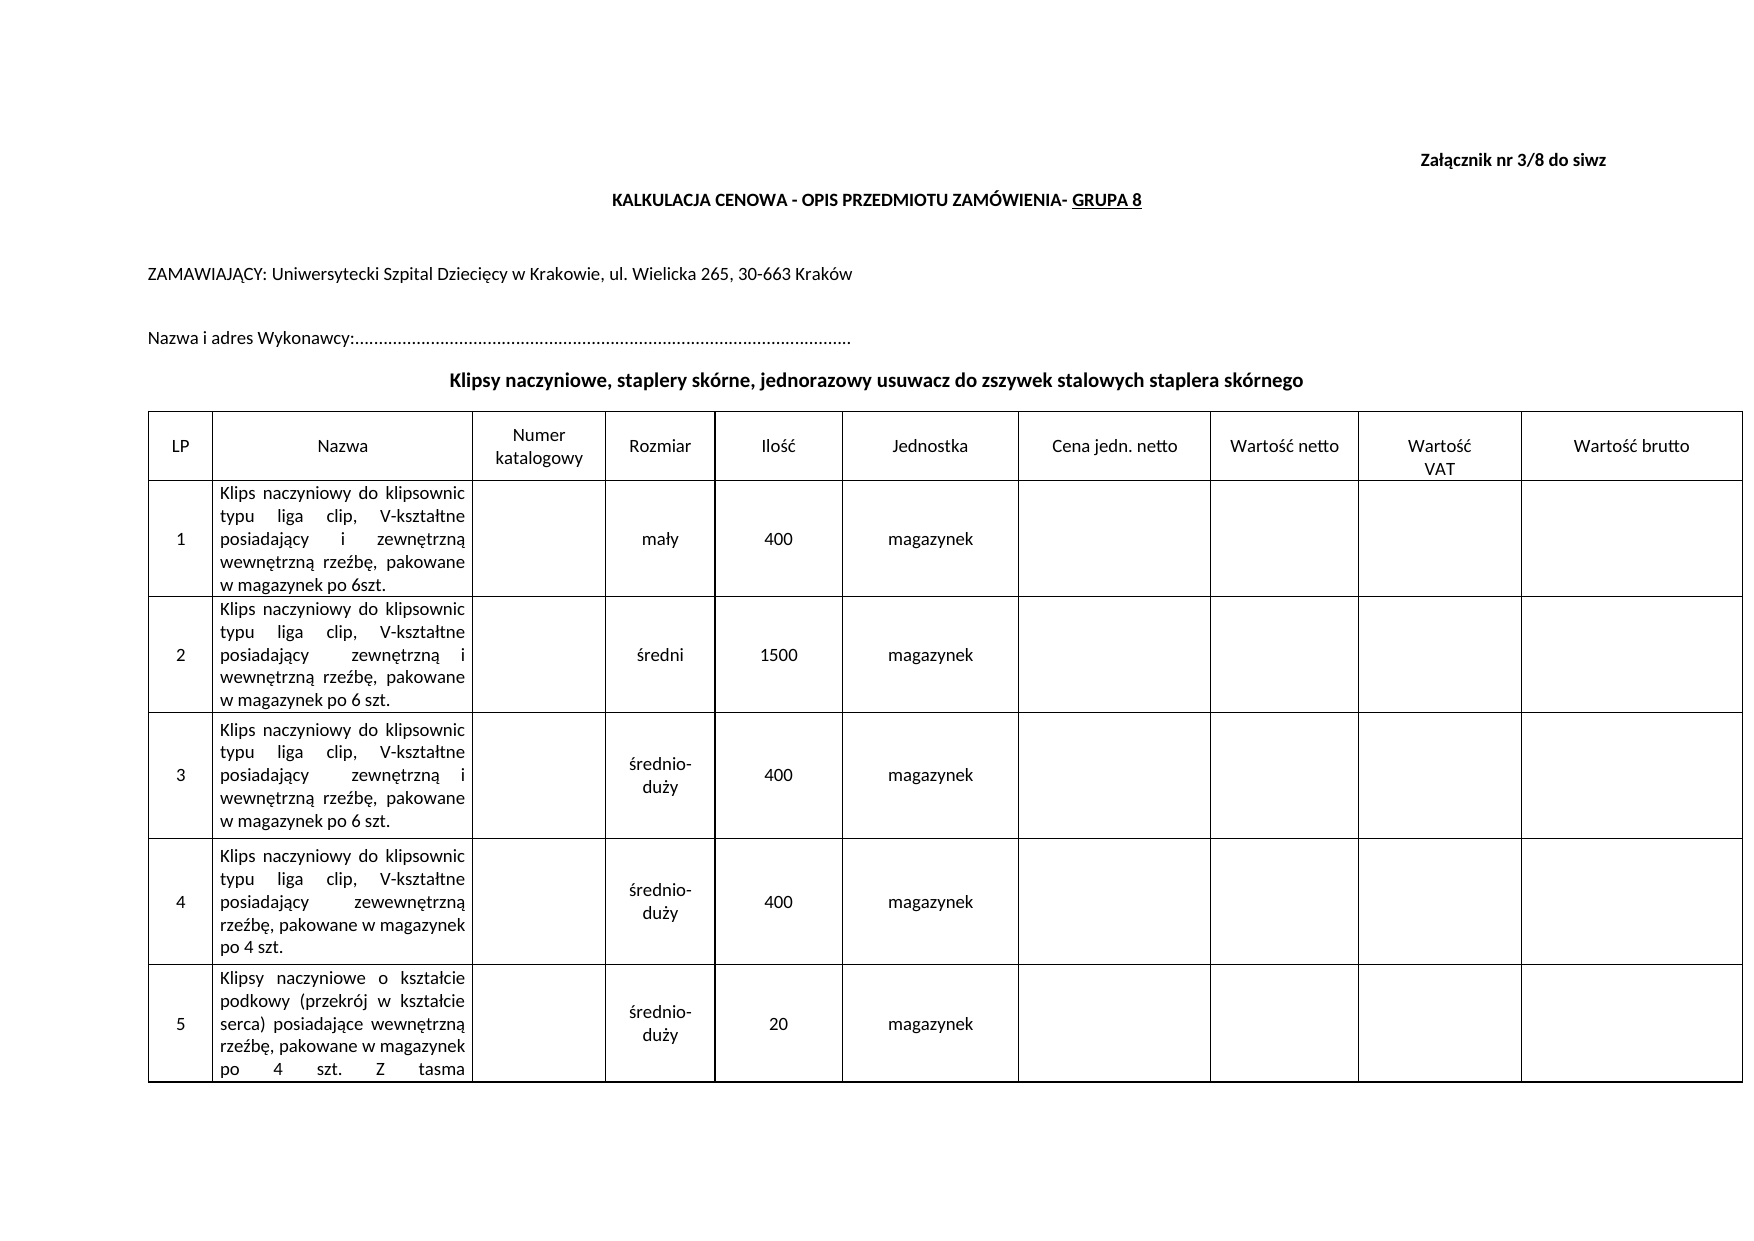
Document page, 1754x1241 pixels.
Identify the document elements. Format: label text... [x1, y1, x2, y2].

table_cell [1211, 597, 1358, 712]
table_cell średnio-duży [606, 839, 714, 964]
table_cell [1019, 965, 1210, 1081]
table_cell magazynek [843, 965, 1018, 1081]
table_cell średnio-duży [606, 713, 714, 838]
table_cell [1019, 713, 1210, 838]
table_header Nazwa [213, 412, 472, 480]
table_cell [1211, 713, 1358, 838]
table_header LP [149, 412, 212, 480]
table_cell 5 [149, 965, 212, 1081]
table_cell [1211, 839, 1358, 964]
text Załącznik nr 3/8 do siwz [148, 148, 1606, 171]
table_cell magazynek [843, 839, 1018, 964]
table_header Wartość netto [1211, 412, 1358, 480]
table_cell magazynek [843, 597, 1018, 712]
table_cell [1522, 713, 1742, 838]
table_cell Klips naczyniowy do klipsownic typu liga clip, V-kształtne posiadający zewewnętrzną rzeźbę, pakowane w magazynek po 4 szt. [213, 839, 472, 964]
table_header Wartość brutto [1522, 412, 1742, 480]
table_header Numer katalogowy [473, 412, 605, 480]
table_cell mały [606, 481, 714, 596]
table_cell [473, 965, 605, 1081]
table_cell [1359, 839, 1521, 964]
table_cell [473, 713, 605, 838]
table_cell [1522, 839, 1742, 964]
table_cell [1522, 597, 1742, 712]
table_cell 4 [149, 839, 212, 964]
table_cell [1359, 713, 1521, 838]
table_cell [1211, 481, 1358, 596]
table_cell 3 [149, 713, 212, 838]
table_header Ilość [716, 412, 842, 480]
table_cell 400 [716, 839, 842, 964]
table_header Jednostka [843, 412, 1018, 480]
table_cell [213, 965, 472, 1081]
table_cell [1359, 597, 1521, 712]
text Klipsy naczyniowe, staplery skórne, jednorazowy usuwacz do zszywek stalowych staplera skórnego [148, 367, 1606, 392]
table_header Cena jedn. netto [1019, 412, 1210, 480]
table_cell Klips naczyniowy do klipsownic typu liga clip, V-kształtne posiadający i zewnętrzną wewnętrzną rzeźbę, pakowane w magazynek po 6szt. [213, 481, 472, 596]
table_cell [1522, 965, 1742, 1081]
table_cell Klips naczyniowy do klipsownic typu liga clip, V-kształtne posiadający zewnętrzną i wewnętrzną rzeźbę, pakowane w magazynek po 6 szt. [213, 713, 472, 838]
table_cell magazynek [843, 713, 1018, 838]
table_cell [1359, 481, 1521, 596]
text KALKULACJA CENOWA - OPIS PRZEDMIOTU ZAMÓWIENIA- GRUPA 8 [148, 189, 1606, 212]
text Nazwa i adres Wykonawcy:......................................................................................................... [148, 326, 1606, 349]
table_cell [1522, 481, 1742, 596]
table_cell [1211, 965, 1358, 1081]
table_cell [473, 839, 605, 964]
table_cell [473, 481, 605, 596]
table_cell średnio-duży [606, 965, 714, 1081]
table_cell [1019, 839, 1210, 964]
table_cell [1359, 965, 1521, 1081]
table_cell magazynek [843, 481, 1018, 596]
table_cell 1500 [716, 597, 842, 712]
table_cell 2 [149, 597, 212, 712]
table_cell Klips naczyniowy do klipsownic typu liga clip, V-kształtne posiadający zewnętrzną i wewnętrzną rzeźbę, pakowane w magazynek po 6 szt. [213, 597, 472, 712]
table_cell [473, 597, 605, 712]
table_cell 400 [716, 713, 842, 838]
table_cell [1019, 481, 1210, 596]
table_header Wartość VAT [1359, 412, 1521, 480]
table_cell 20 [716, 965, 842, 1081]
table_cell 400 [716, 481, 842, 596]
text ZAMAWIAJĄCY: Uniwersytecki Szpital Dziecięcy w Krakowie, ul. Wielicka 265, 30-663 Kraków [148, 262, 1606, 285]
table_cell [1019, 597, 1210, 712]
table_cell średni [606, 597, 714, 712]
table_cell 1 [149, 481, 212, 596]
table_header Rozmiar [606, 412, 714, 480]
